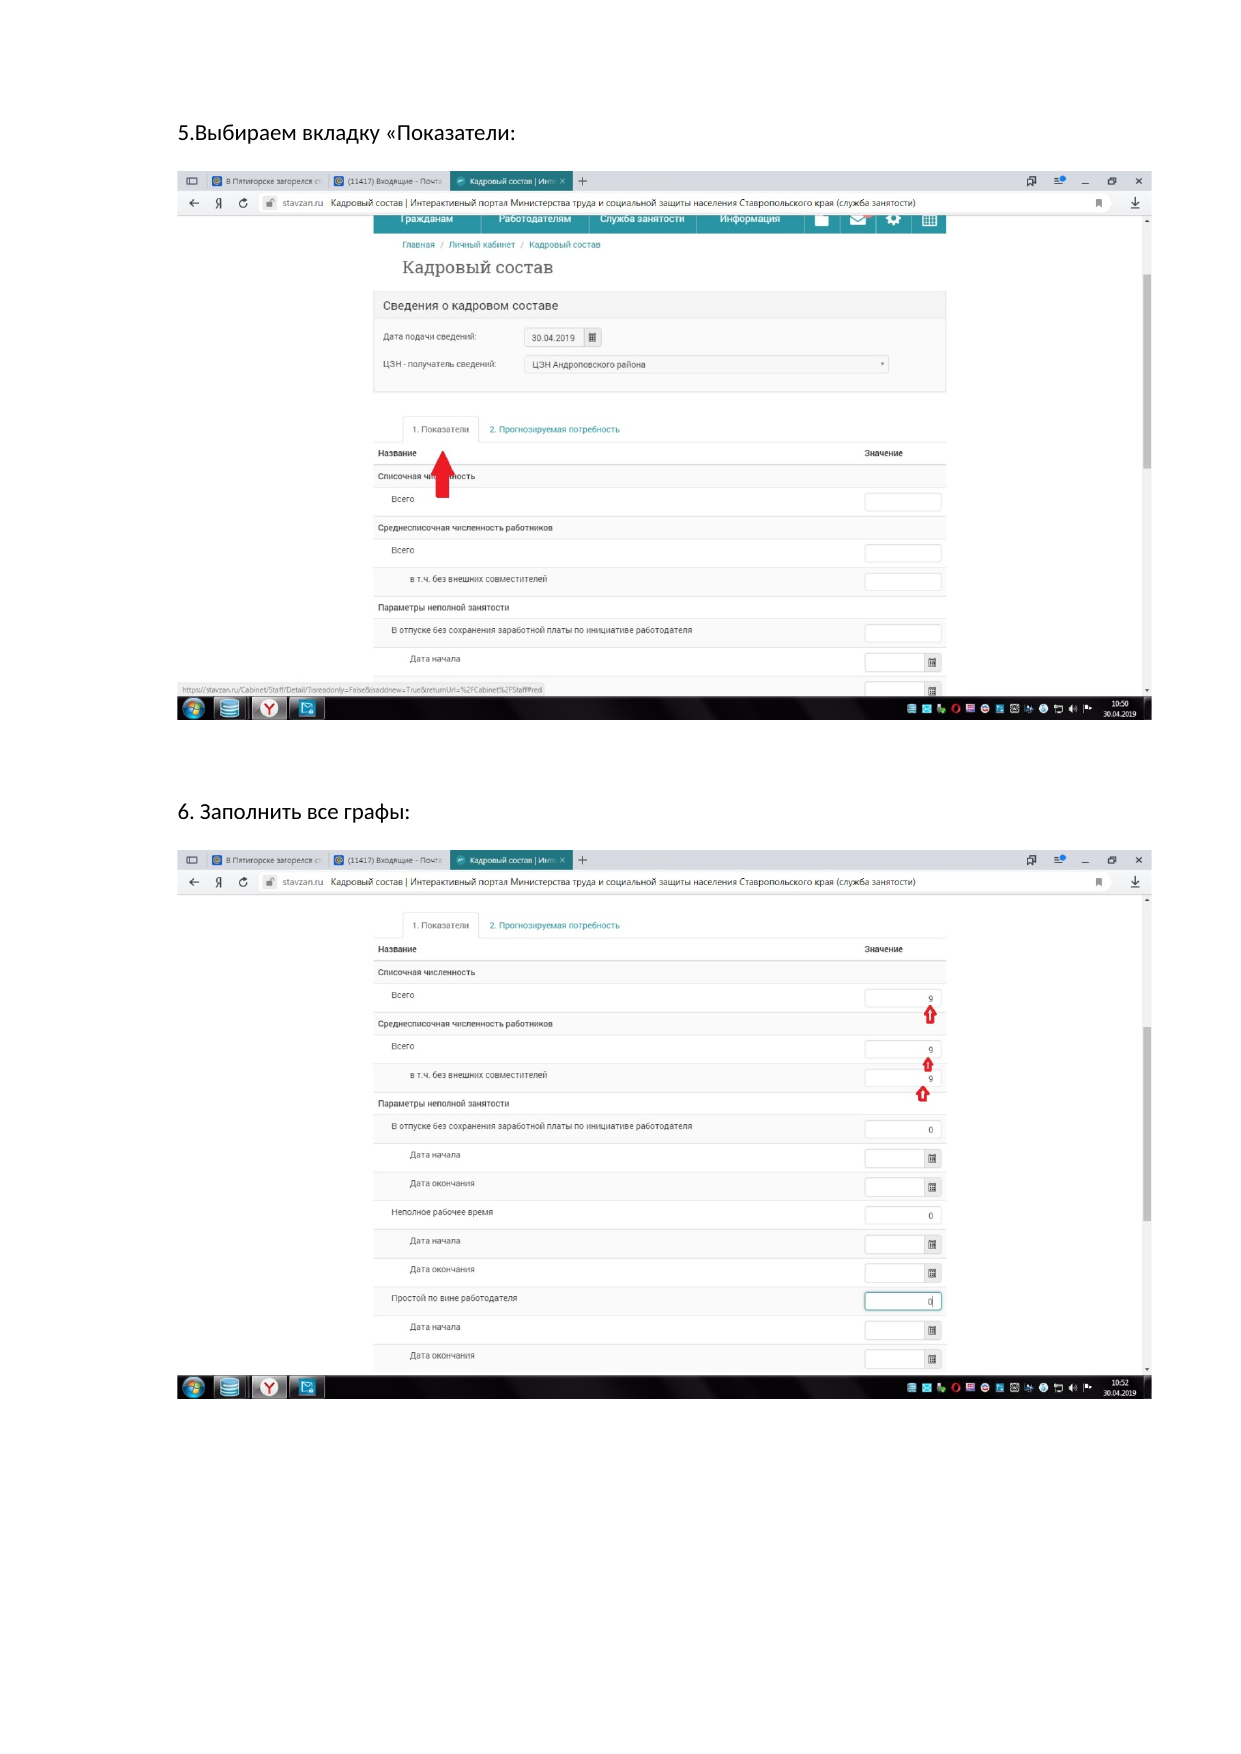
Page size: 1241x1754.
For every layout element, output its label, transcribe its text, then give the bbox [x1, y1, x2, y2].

text 5.Выбираем вкладку «Показатели: [177, 118, 1152, 146]
picture [177, 171, 1152, 720]
text 6. Заполнить все графы: [177, 797, 1152, 825]
picture [177, 850, 1152, 1399]
